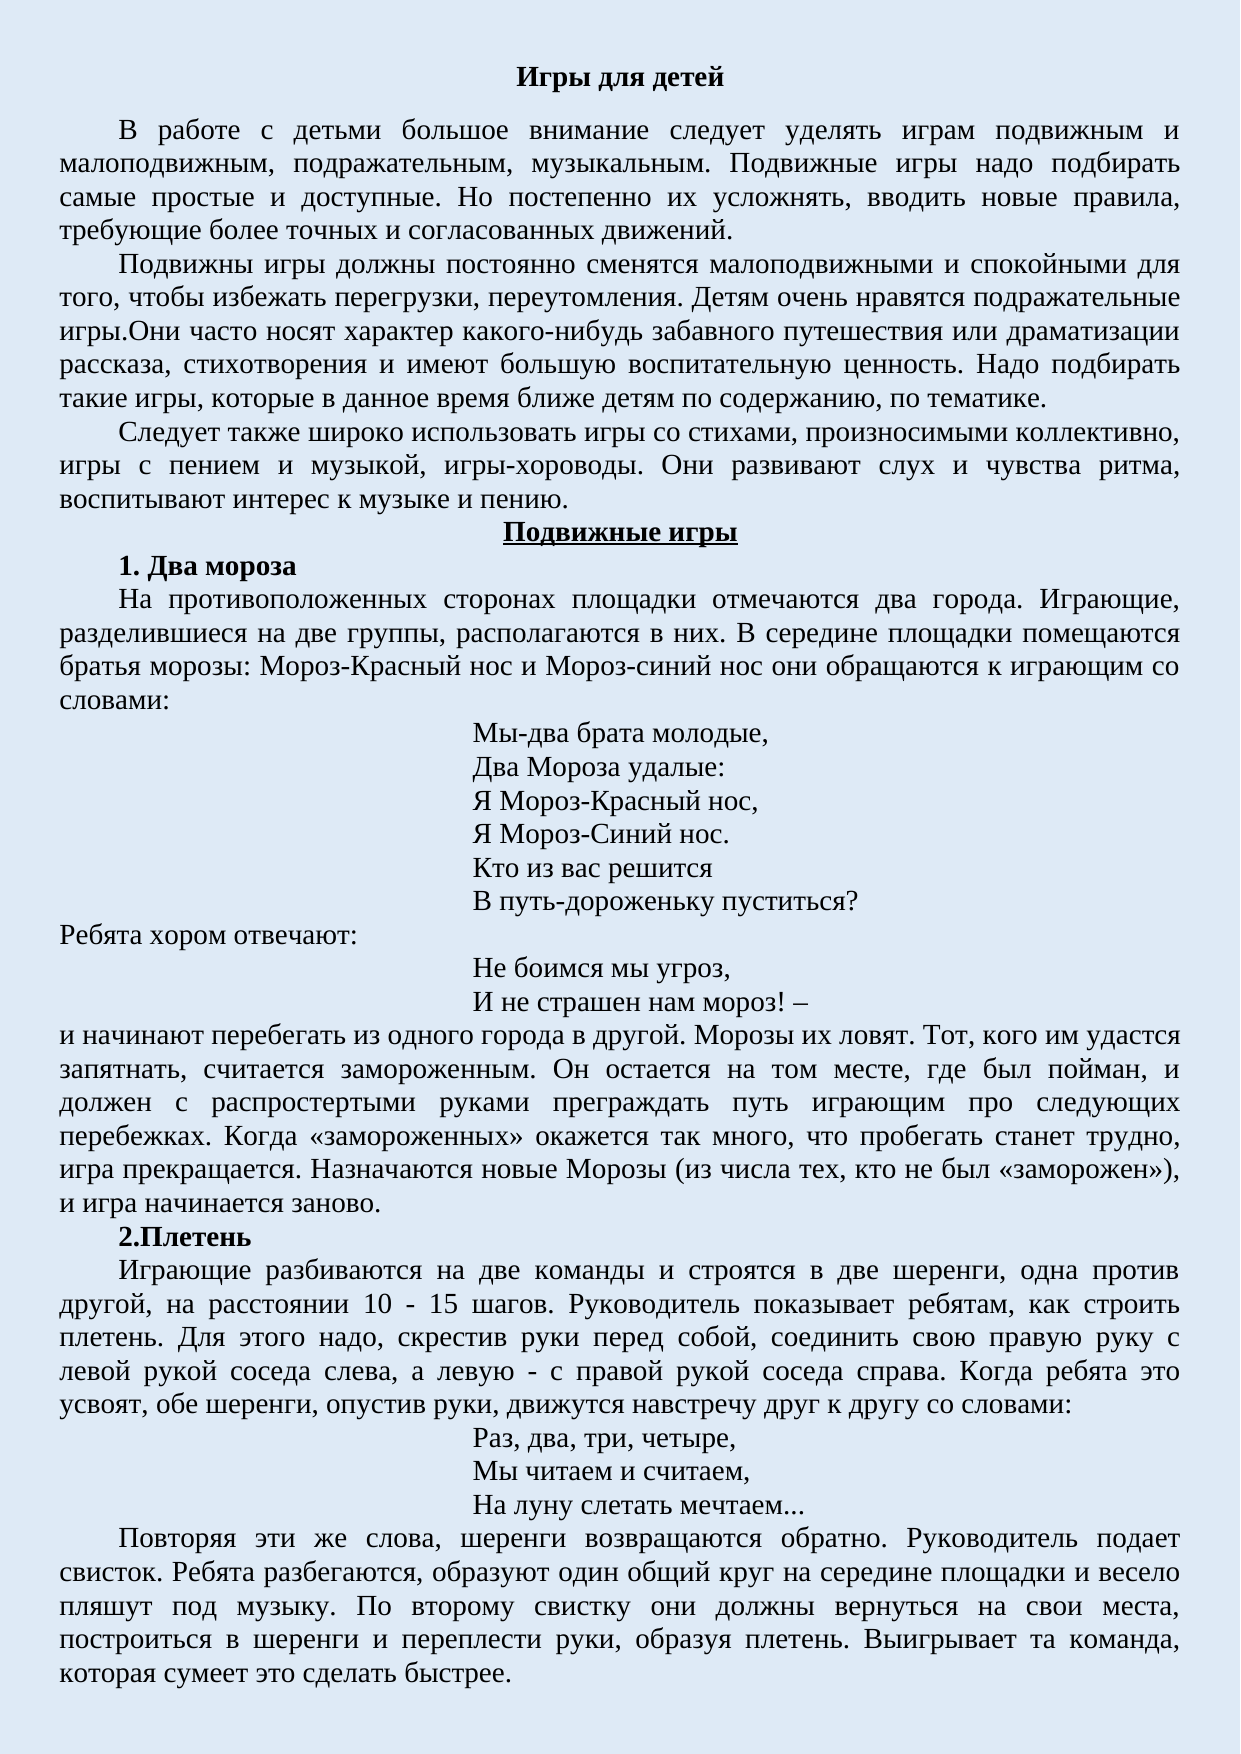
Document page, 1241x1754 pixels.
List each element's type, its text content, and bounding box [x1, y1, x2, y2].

text 2.Плетень [59, 1219, 1181, 1252]
text И не страшен нам мороз! – [59, 984, 1181, 1017]
text В путь-дороженьку пуститься? [59, 883, 1181, 917]
text Раз, два, три, четыре, [59, 1420, 1181, 1453]
text Мы читаем и считаем, [59, 1453, 1181, 1487]
text Мы-два брата молодые, [472, 716, 1181, 749]
text Игры для детей [59, 59, 1181, 93]
text На луну слетать мечтаем... [59, 1487, 1181, 1521]
text Кто из вас решится [59, 850, 1181, 883]
text Я Мороз-Синий нос. [59, 816, 1181, 850]
text и начинают перебегать из одного города в другой. Морозы их ловят. Тот, кого им удастся запятнать, считается замороженным. Он остается на том месте, где был пойман, и должен с распростертыми руками преграждать путь играющим про следующих перебежках. Когда «замороженных» окажется так много, что пробегать станет трудно, игра прекращается. Назначаются новые Морозы (из числа тех, кто не был «заморожен»), и игра начинается заново. [59, 1017, 1181, 1219]
text В работе с детьми большое внимание следует уделять играм подвижным и малоподвижным, подражательным, музыкальным. Подвижные игры надо подбирать самые простые и доступные. Но постепенно их усложнять, вводить новые правила, требующие более точных и согласованных движений. [59, 112, 1181, 246]
text 1. Два мороза [59, 548, 1181, 581]
text Играющие разбиваются на две команды и строятся в две шеренги, одна против другой, на расстоянии 10 - 15 шагов. Руководитель показывает ребятам, как строить плетень. Для этого надо, скрестив руки перед собой, соединить свою правую руку с левой рукой соседа слева, а левую - с правой рукой соседа справа. Когда ребята это усвоят, обе шеренги, опустив руки, движутся навстречу друг к другу со словами: [59, 1252, 1181, 1420]
text На противоположенных сторонах площадки отмечаются два города. Играющие, разделившиеся на две группы, располагаются в них. В середине площадки помещаются братья морозы: Мороз-Красный нос и Мороз-синий нос они обращаются к играющим со словами: [59, 581, 1181, 716]
text Ребята хором отвечают: [59, 917, 1181, 950]
text Подвижные игры [59, 514, 1181, 548]
text Не боимся мы угроз, [59, 950, 1181, 984]
text Я Мороз-Красный нос, [59, 783, 1181, 816]
text Повторяя эти же слова, шеренги возвращаются обратно. Руководитель подает свисток. Ребята разбегаются, образуют один общий круг на середине площадки и весело пляшут под музыку. По второму свистку они должны вернуться на свои места, построиться в шеренги и переплести руки, образуя плетень. Выигрывает та команда, которая сумеет это сделать быстрее. [59, 1521, 1181, 1688]
text Следует также широко использовать игры со стихами, произносимыми коллективно, игры с пением и музыкой, игры-хороводы. Они развивают слух и чувства ритма, воспитывают интерес к музыке и пению. [59, 414, 1181, 514]
text Два Мороза удалые: [59, 749, 1181, 783]
text Подвижны игры должны постоянно сменятся малоподвижными и спокойными для того, чтобы избежать перегрузки, переутомления. Детям очень нравятся подражательные игры.Они часто носят характер какого-нибудь забавного путешествия или драматизации рассказа, стихотворения и имеют большую воспитательную ценность. Надо подбирать такие игры, которые в данное время ближе детям по содержанию, по тематике. [59, 246, 1181, 414]
